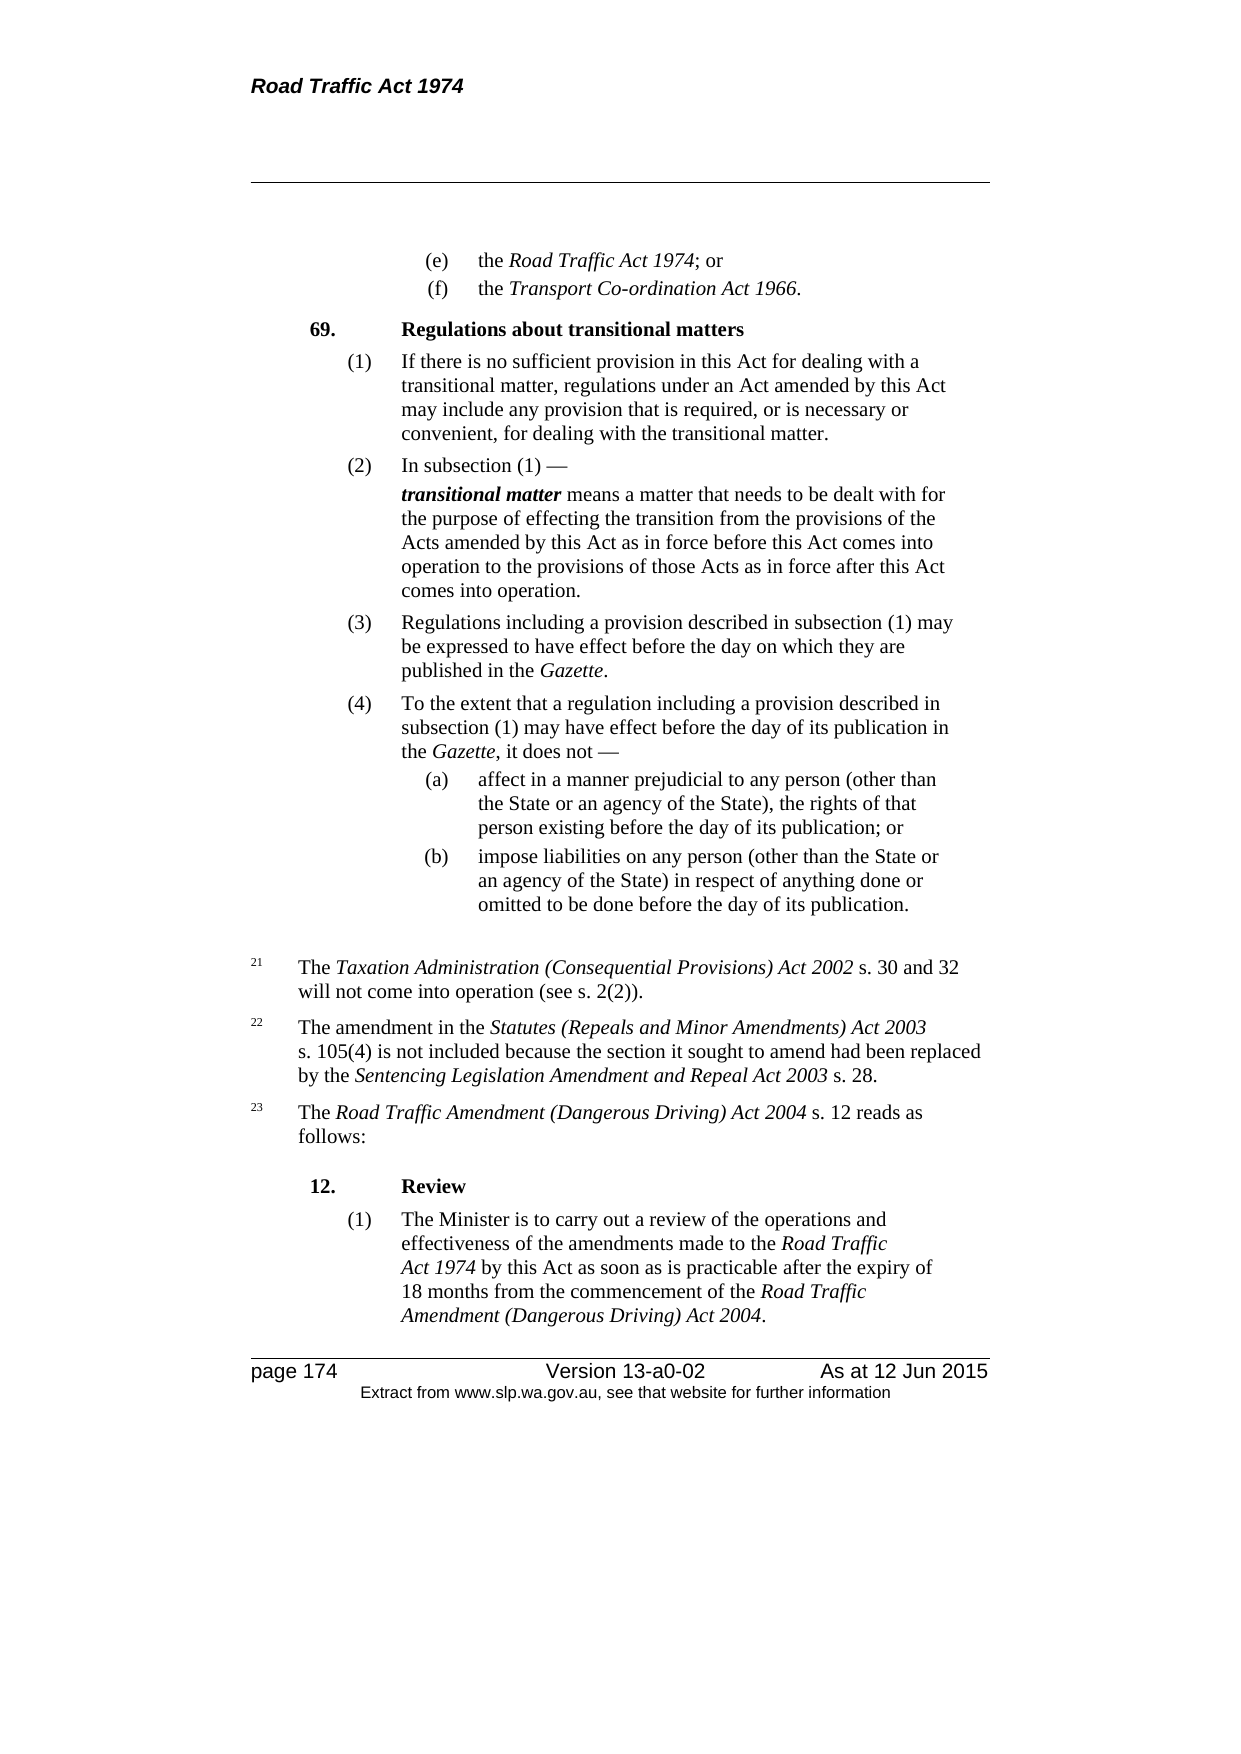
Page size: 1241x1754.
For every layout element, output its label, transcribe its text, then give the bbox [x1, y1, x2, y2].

text (1) The Minister is to carry out a review of the operations and effectiveness of the amendments made to the Road Traffic Act 1974 by this Act as soon as is practicable after the expiry of 18 months from the commencement of the Road Traffic Amendment (Dangerous Driving) Act 2004. [312, 1207, 960, 1327]
text (e) the Road Traffic Act 1974; or [309, 247, 960, 272]
text 22 The amendment in the Statutes (Repeals and Minor Amendments) Act 2003 s. 105(4) is not included because the section it sought to amend had been replaced by the Sentencing Legislation Amendment and Repeal Act 2003 s. 28. [251, 1015, 990, 1087]
text (b) impose liabilities on any person (other than the State or an agency of the State) in respect of anything done or omitted to be done before the day of its publication. [389, 843, 960, 916]
text (f) the Transport Co-ordination Act 1966. [309, 276, 960, 300]
text (2) In subsection (1) — [312, 453, 960, 477]
text 21 The Taxation Administration (Consequential Provisions) Act 2002 s. 30 and 32 will not come into operation (see s. 2(2)). [251, 954, 990, 1003]
text (1) If there is no sufficient provision in this Act for dealing with a transitional matter, regulations under an Act amended by this Act may include any provision that is required, or is necessary or convenient, for dealing with the transitional matter. [312, 349, 960, 445]
text 23 The Road Traffic Amendment (Dangerous Driving) Act 2004 s. 12 reads as follows: [251, 1100, 959, 1148]
text (a) affect in a manner prejudicial to any person (other than the State or an agency of the State), the rights of that person existing before the day of its publication; or [389, 767, 960, 839]
text (4) To the extent that a regulation including a provision described in subsection (1) may have effect before the day of its publication in the Gazette, it does not — [312, 691, 960, 763]
subtitle 69. Regulations about transitional matters [309, 316, 960, 341]
text (3) Regulations including a provision described in subsection (1) may be expressed to have effect before the day on which they are published in the Gazette. [312, 610, 960, 682]
text transitional matter means a matter that needs to be dealt with for the purpose of effecting the transition from the provisions of the Acts amended by this Act as in force before this Act comes into operation to the provisions of those Acts as in force after this Act comes into operation. [309, 482, 960, 602]
subtitle 12. Review [309, 1174, 960, 1198]
